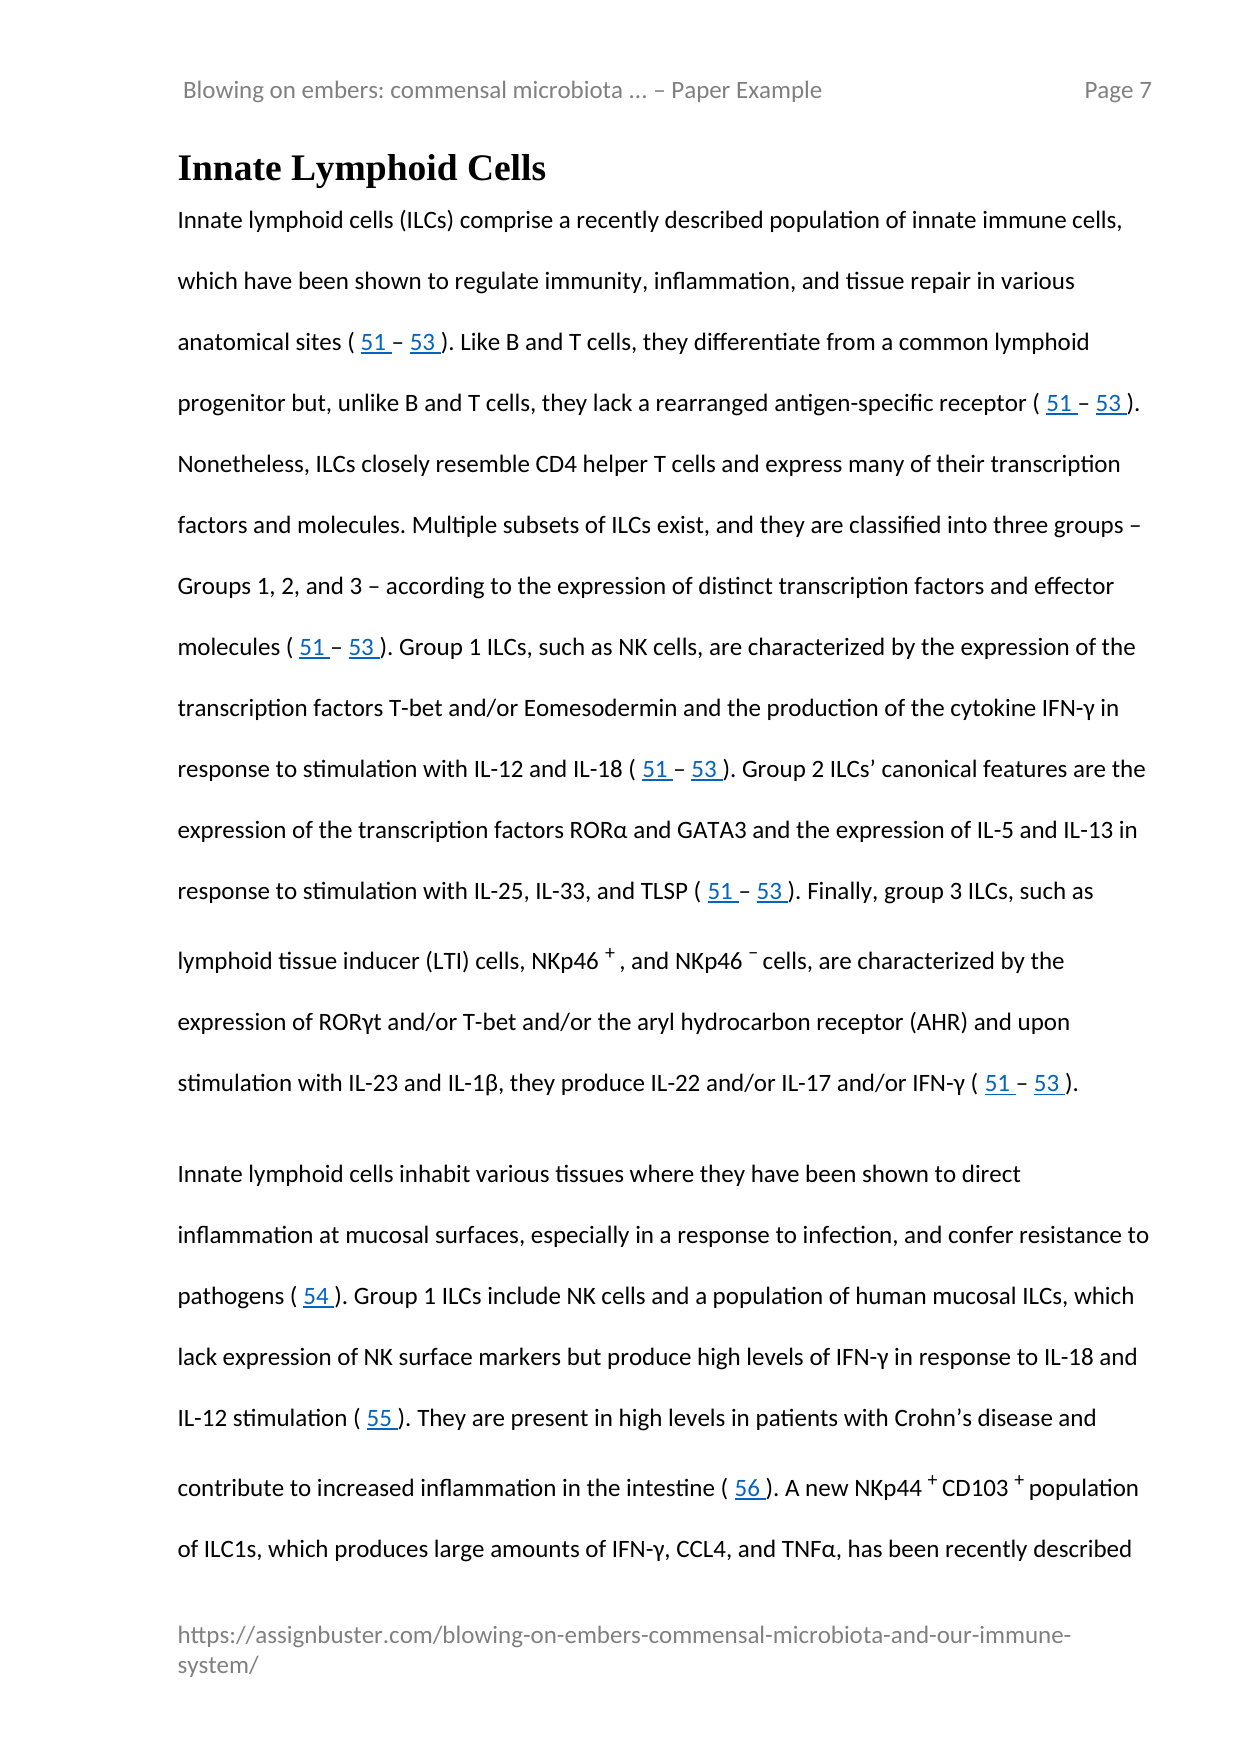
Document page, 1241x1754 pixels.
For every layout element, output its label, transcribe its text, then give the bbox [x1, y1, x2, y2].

text Innate lymphoid cells (ILCs) comprise a recently described population of innate immune cells, which have been shown to regulate immunity, inflammation, and tissue repair in various anatomical sites ( 51 – 53 ). Like B and T cells, they differentiate from a common lymphoid progenitor but, unlike B and T cells, they lack a rearranged antigen-specific receptor ( 51 – 53 ). Nonetheless, ILCs closely resemble CD4 helper T cells and express many of their transcription factors and molecules. Multiple subsets of ILCs exist, and they are classified into three groups – Groups 1, 2, and 3 – according to the expression of distinct transcription factors and effector molecules ( 51 – 53 ). Group 1 ILCs, such as NK cells, are characterized by the expression of the transcription factors T-bet and/or Eomesodermin and the production of the cytokine IFN-γ in response to stimulation with IL-12 and IL-18 ( 51 – 53 ). Group 2 ILCs’ canonical features are the expression of the transcription factors RORα and GATA3 and the expression of IL-5 and IL-13 in response to stimulation with IL-25, IL-33, and TLSP ( 51 – 53 ). Finally, group 3 ILCs, such as lymphoid tissue inducer (LTI) cells, NKp46 + , and NKp46 − cells, are characterized by the expression of RORγt and/or T-bet and/or the aryl hydrocarbon receptor (AHR) and upon stimulation with IL-23 and IL-1β, they produce IL-22 and/or IL-17 and/or IFN-γ ( 51 – 53 ). [177, 204, 1152, 1098]
subtitle Innate Lymphoid Cells [177, 145, 1152, 188]
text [177, 1158, 1152, 1564]
